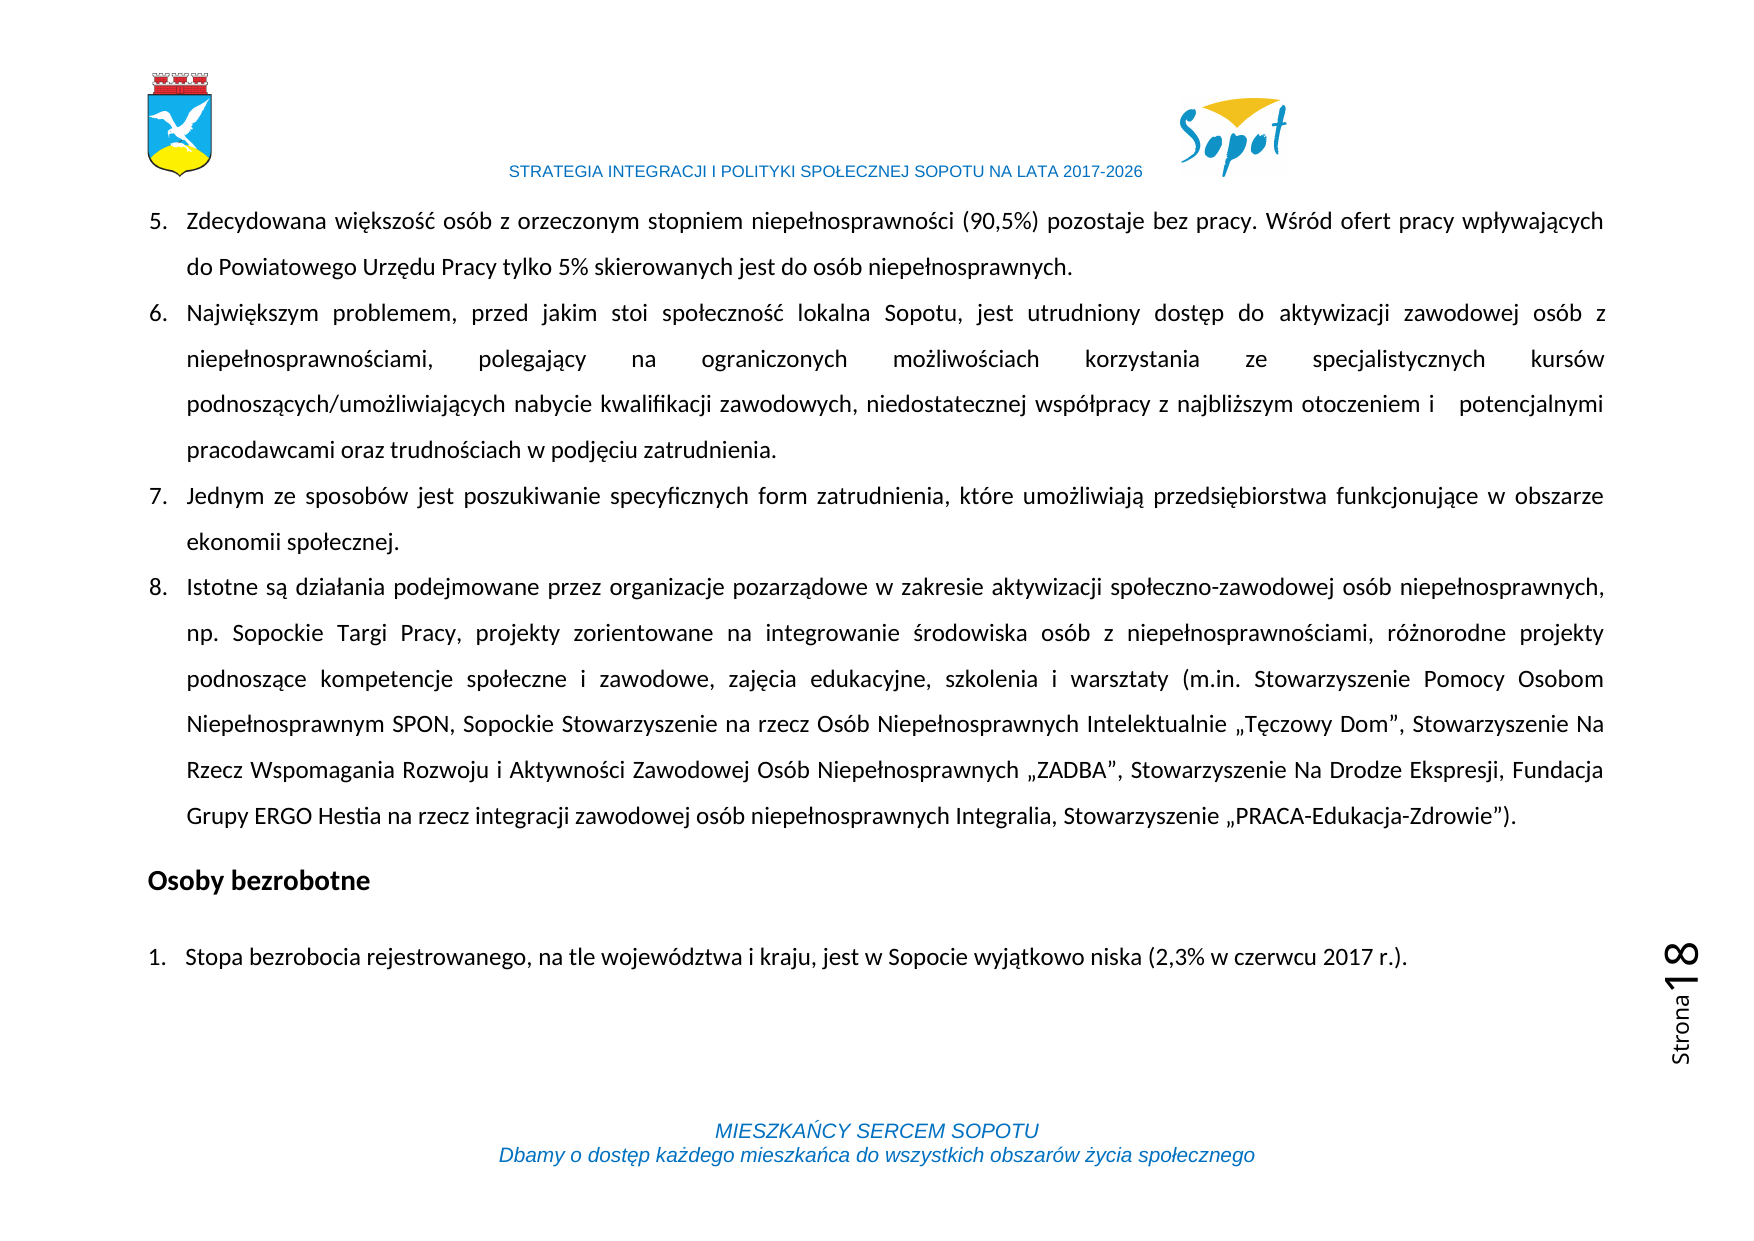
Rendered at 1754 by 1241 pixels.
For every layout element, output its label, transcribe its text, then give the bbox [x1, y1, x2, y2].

list Jednym ze sposobów jest poszukiwanie specyficznych form zatrudnienia, które umożliwiają przedsiębiorstwa funkcjonujące w obszarze ekonomii społecznej. [149, 480, 1606, 556]
list Największym problemem, przed jakim stoi społeczność lokalna Sopotu, jest utrudniony dostęp do aktywizacji zawodowej osób z niepełnosprawnościami, polegający na ograniczonych możliwościach korzystania ze specjalistycznych kursów podnoszących/umożliwiających nabycie kwalifikacji zawodowych, niedostatecznej współpracy z najbliższym otoczeniem i potencjalnymi pracodawcami oraz trudnościach w podjęciu zatrudnienia. [149, 297, 1606, 465]
subtitle Osoby bezrobotne [148, 862, 1606, 898]
list Istotne są działania podejmowane przez organizacje pozarządowe w zakresie aktywizacji społeczno-zawodowej osób niepełnosprawnych, np. Sopockie Targi Pracy, projekty zorientowane na integrowanie środowiska osób z niepełnosprawnościami, różnorodne projekty podnoszące kompetencje społeczne i zawodowe, zajęcia edukacyjne, szkolenia i warsztaty (m.in. Stowarzyszenie Pomocy Osobom Niepełnosprawnym SPON, Sopockie Stowarzyszenie na rzecz Osób Niepełnosprawnych Intelektualnie „Tęczowy Dom”, Stowarzyszenie Na Rzecz Wspomagania Rozwoju i Aktywności Zawodowej Osób Niepełnosprawnych „ZADBA”, Stowarzyszenie Na Drodze Ekspresji, Fundacja Grupy ERGO Hestia na rzecz integracji zawodowej osób niepełnosprawnych Integralia, Stowarzyszenie „PRACA-Edukacja-Zdrowie”). [149, 571, 1606, 831]
list Zdecydowana większość osób z orzeczonym stopniem niepełnosprawności (90,5%) pozostaje bez pracy. Wśród ofert pracy wpływających do Powiatowego Urzędu Pracy tylko 5% skierowanych jest do osób niepełnosprawnych. [149, 206, 1606, 282]
picture [147, 73, 212, 177]
list Stopa bezrobocia rejestrowanego, na tle województwa i kraju, jest w Sopocie wyjątkowo niska (2,3% w czerwcu 2017 r.). [148, 941, 1606, 971]
picture [1180, 98, 1287, 177]
